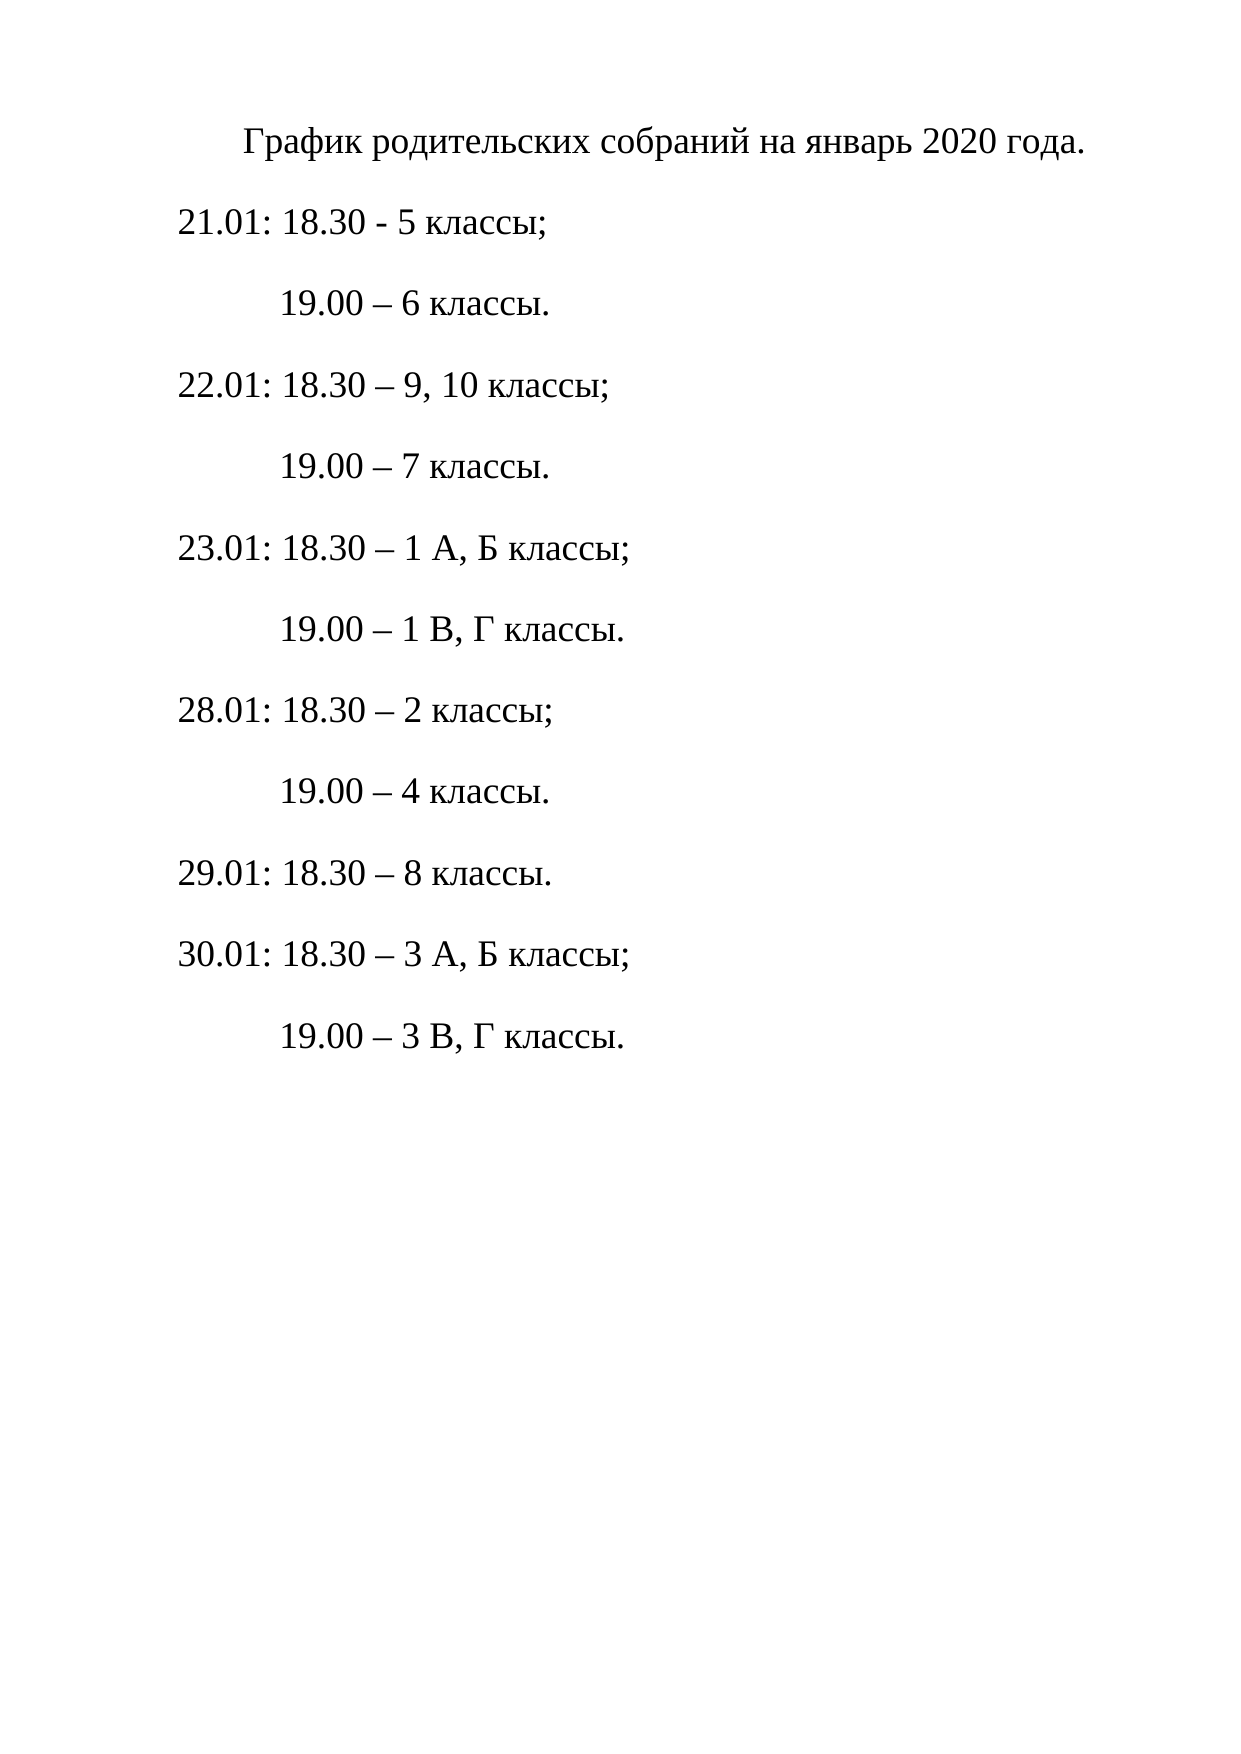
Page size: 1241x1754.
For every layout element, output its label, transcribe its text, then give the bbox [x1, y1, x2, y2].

text 23.01: 18.30 – 1 А, Б классы; [177, 525, 1152, 568]
text 19.00 – 3 В, Г классы. [177, 1013, 1152, 1056]
text 22.01: 18.30 – 9, 10 классы; [177, 362, 1152, 405]
text 21.01: 18.30 - 5 классы; [177, 199, 1152, 243]
text 19.00 – 7 классы. [177, 443, 1152, 487]
text 19.00 – 6 классы. [251, 281, 1152, 324]
text 28.01: 18.30 – 2 классы; [177, 688, 1152, 731]
text 29.01: 18.30 – 8 классы. [177, 850, 1152, 893]
text 30.01: 18.30 – 3 А, Б классы; [177, 932, 1152, 975]
text График родительских собраний на январь 2020 года. [177, 118, 1152, 161]
text 19.00 – 4 классы. [177, 769, 1152, 812]
text 19.00 – 1 В, Г классы. [177, 606, 1152, 649]
